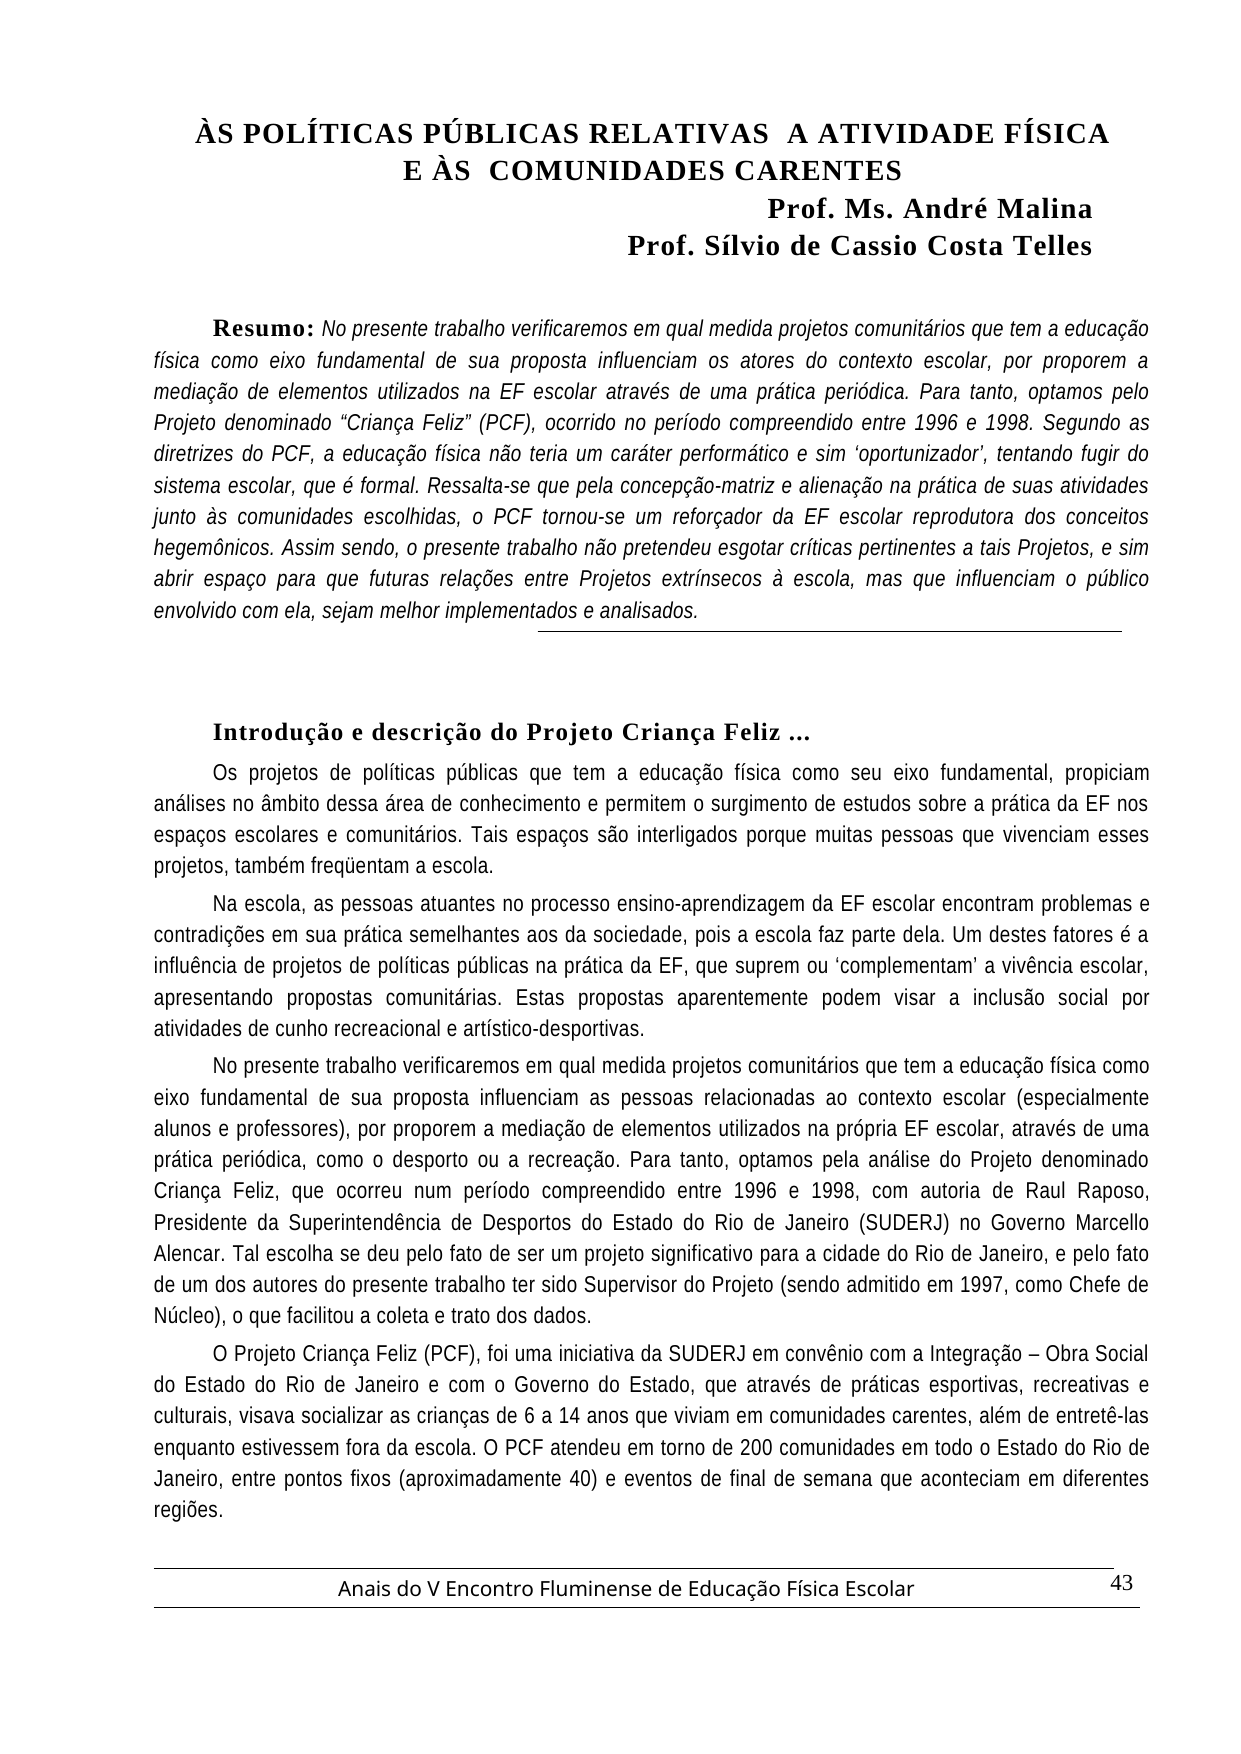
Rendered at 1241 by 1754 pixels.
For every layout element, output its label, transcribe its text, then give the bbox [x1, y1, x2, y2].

text ÀS POLÍTICAS PÚBLICAS RELATIVAS A ATIVIDADE FÍSICA [154, 118, 1152, 149]
text Resumo: No presente trabalho verificaremos em qual medida projetos comunitários que tem a educação física como eixo fundamental de sua proposta influenciam os atores do contexto escolar, por proporem a mediação de elementos utilizados na EF escolar através de uma prática periódica. Para tanto, optamos pelo Projeto denominado “Criança Feliz” (PCF), ocorrido no período compreendido entre 1996 e 1998. Segundo as diretrizes do PCF, a educação física não teria um caráter performático e sim ‘oportunizador’, tentando fugir do sistema escolar, que é formal. Ressalta-se que pela concepção-matriz e alienação na prática de suas atividades junto às comunidades escolhidas, o PCF tornou-se um reforçador da EF escolar reprodutora dos conceitos hegemônicos. Assim sendo, o presente trabalho não pretendeu esgotar críticas pertinentes a tais Projetos, e sim abrir espaço para que futuras relações entre Projetos extrínsecos à escola, mas que influenciam o público envolvido com ela, sejam melhor implementados e analisados. [154, 312, 1152, 624]
text Introdução e descrição do Projeto Criança Feliz ... [154, 716, 1152, 747]
text E ÀS COMUNIDADES CARENTES [154, 156, 1152, 187]
text Prof. Sílvio de Cassio Costa Telles [154, 231, 1092, 262]
text No presente trabalho verificaremos em qual medida projetos comunitários que tem a educação física como eixo fundamental de sua proposta influenciam as pessoas relacionadas ao contexto escolar (especialmente alunos e professores), por proporem a mediação de elementos utilizados na própria EF escolar, através de uma prática periódica, como o desporto ou a recreação. Para tanto, optamos pela análise do Projeto denominado Criança Feliz, que ocorreu num período compreendido entre 1996 e 1998, com autoria de Raul Raposo, Presidente da Superintendência de Desportos do Estado do Rio de Janeiro (SUDERJ) no Governo Marcello Alencar. Tal escolha se deu pelo fato de ser um projeto significativo para a cidade do Rio de Janeiro, e pelo fato de um dos autores do presente trabalho ter sido Supervisor do Projeto (sendo admitido em 1997, como Chefe de Núcleo), o que facilitou a coleta e trato dos dados. [154, 1049, 1152, 1330]
text Prof. Ms. André Malina [154, 193, 1092, 224]
text Os projetos de políticas públicas que tem a educação física como seu eixo fundamental, propiciam análises no âmbito dessa área de conhecimento e permitem o surgimento de estudos sobre a prática da EF nos espaços escolares e comunitários. Tais espaços são interligados porque muitas pessoas que vivenciam esses projetos, também freqüentam a escola. [154, 755, 1152, 880]
text Na escola, as pessoas atuantes no processo ensino-aprendizagem da EF escolar encontram problemas e contradições em sua prática semelhantes aos da sociedade, pois a escola faz parte dela. Um destes fatores é a influência de projetos de políticas públicas na prática da EF, que suprem ou ‘complementam’ a vivência escolar, apresentando propostas comunitárias. Estas propostas aparentemente podem visar a inclusão social por atividades de cunho recreacional e artístico-desportivas. [154, 886, 1152, 1043]
text O Projeto Criança Feliz (PCF), foi uma iniciativa da SUDERJ em convênio com a Integração – Obra Social do Estado do Rio de Janeiro e com o Governo do Estado, que através de práticas esportivas, recreativas e culturais, visava socializar as crianças de 6 a 14 anos que viviam em comunidades carentes, além de entretê-las enquanto estivessem fora da escola. O PCF atendeu em torno de 200 comunidades em todo o Estado do Rio de Janeiro, entre pontos fixos (aproximadamente 40) e eventos de final de semana que aconteciam em diferentes regiões. [154, 1336, 1152, 1524]
